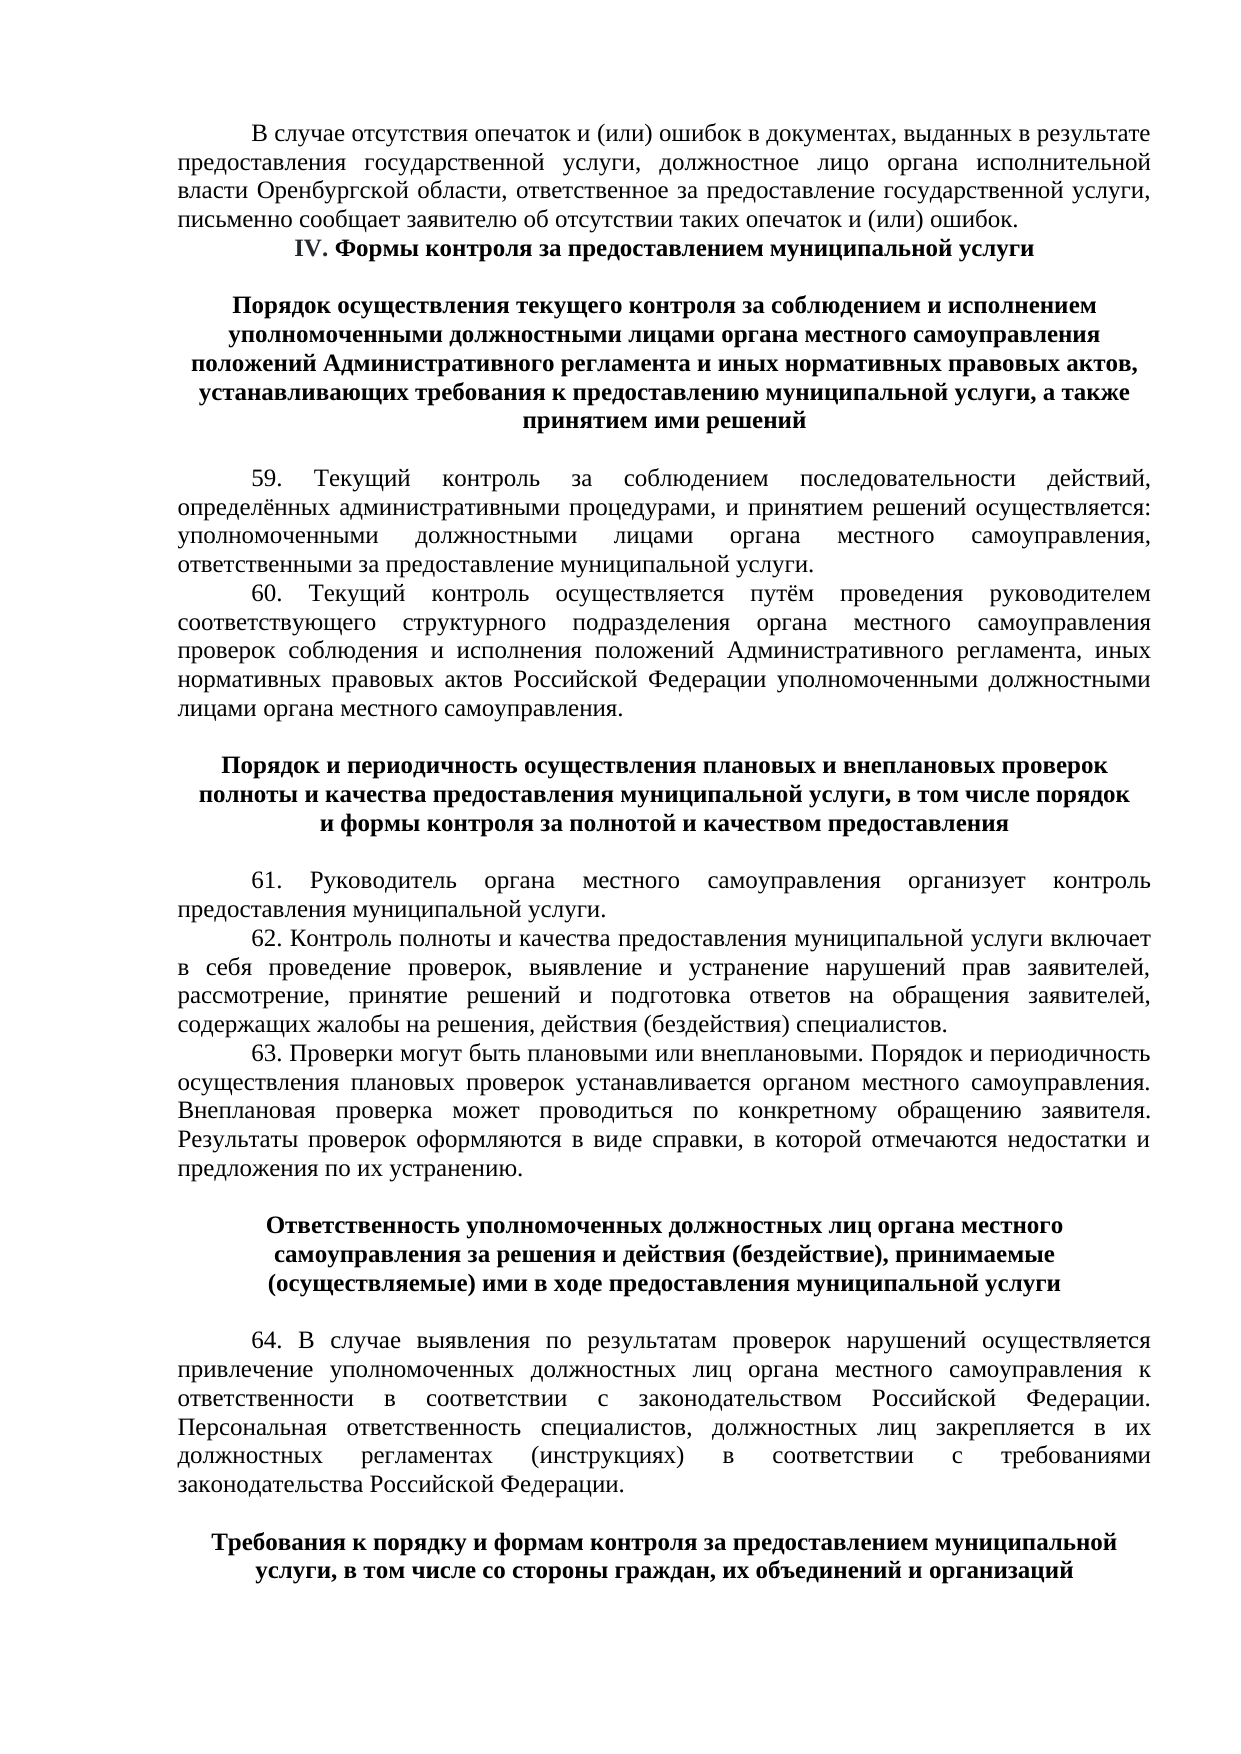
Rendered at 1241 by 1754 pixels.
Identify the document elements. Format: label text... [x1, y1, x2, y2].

text 60. Текущий контроль осуществляется путём проведения руководителем соответствующего структурного подразделения органа местного самоуправления проверок соблюдения и исполнения положений Административного регламента, иных нормативных правовых актов Российской Федерации уполномоченными должностными лицами органа местного самоуправления. [177, 578, 1152, 722]
text Порядок осуществления текущего контроля за соблюдением и исполнением уполномоченными должностными лицами органа местного самоуправления положений Административного регламента и иных нормативных правовых актов, устанавливающих требования к предоставлению муниципальной услуги, а также принятием ими решений [177, 291, 1152, 434]
text 64. В случае выявления по результатам проверок нарушений осуществляется привлечение уполномоченных должностных лиц органа местного самоуправления к ответственности в соответствии с законодательством Российской Федерации. Персональная ответственность специалистов, должностных лиц закрепляется в их должностных регламентах (инструкциях) в соответствии с требованиями законодательства Российской Федерации. [177, 1326, 1152, 1498]
text 59. Текущий контроль за соблюдением последовательности действий, определённых административными процедурами, и принятием решений осуществляется: уполномоченными должностными лицами органа местного самоуправления, ответственными за предоставление муниципальной услуги. [177, 463, 1152, 578]
text Порядок и периодичность осуществления плановых и внеплановых проверок полноты и качества предоставления муниципальной услуги, в том числе порядок [177, 751, 1152, 808]
text и формы контроля за полнотой и качеством предоставления [177, 808, 1152, 837]
text Требования к порядку и формам контроля за предоставлением муниципальной услуги, в том числе со стороны граждан, их объединений и организаций [177, 1527, 1152, 1584]
text IV. Формы контроля за предоставлением муниципальной услуги [177, 233, 1152, 262]
text 62. Контроль полноты и качества предоставления муниципальной услуги включает в себя проведение проверок, выявление и устранение нарушений прав заявителей, рассмотрение, принятие решений и подготовка ответов на обращения заявителей, содержащих жалобы на решения, действия (бездействия) специалистов. [177, 923, 1152, 1038]
text 63. Проверки могут быть плановыми или внеплановыми. Порядок и периодичность осуществления плановых проверок устанавливается органом местного самоуправления. Внеплановая проверка может проводиться по конкретному обращению заявителя. Результаты проверок оформляются в виде справки, в которой отмечаются недостатки и предложения по их устранению. [177, 1038, 1152, 1182]
text В случае отсутствия опечаток и (или) ошибок в документах, выданных в результате предоставления государственной услуги, должностное лицо органа исполнительной власти Оренбургской области, ответственное за предоставление государственной услуги, письменно сообщает заявителю об отсутствии таких опечаток и (или) ошибок. [177, 118, 1152, 233]
text 61. Руководитель органа местного самоуправления организует контроль предоставления муниципальной услуги. [177, 866, 1152, 923]
text Ответственность уполномоченных должностных лиц органа местного самоуправления за решения и действия (бездействие), принимаемые (осуществляемые) ими в ходе предоставления муниципальной услуги [177, 1211, 1152, 1297]
